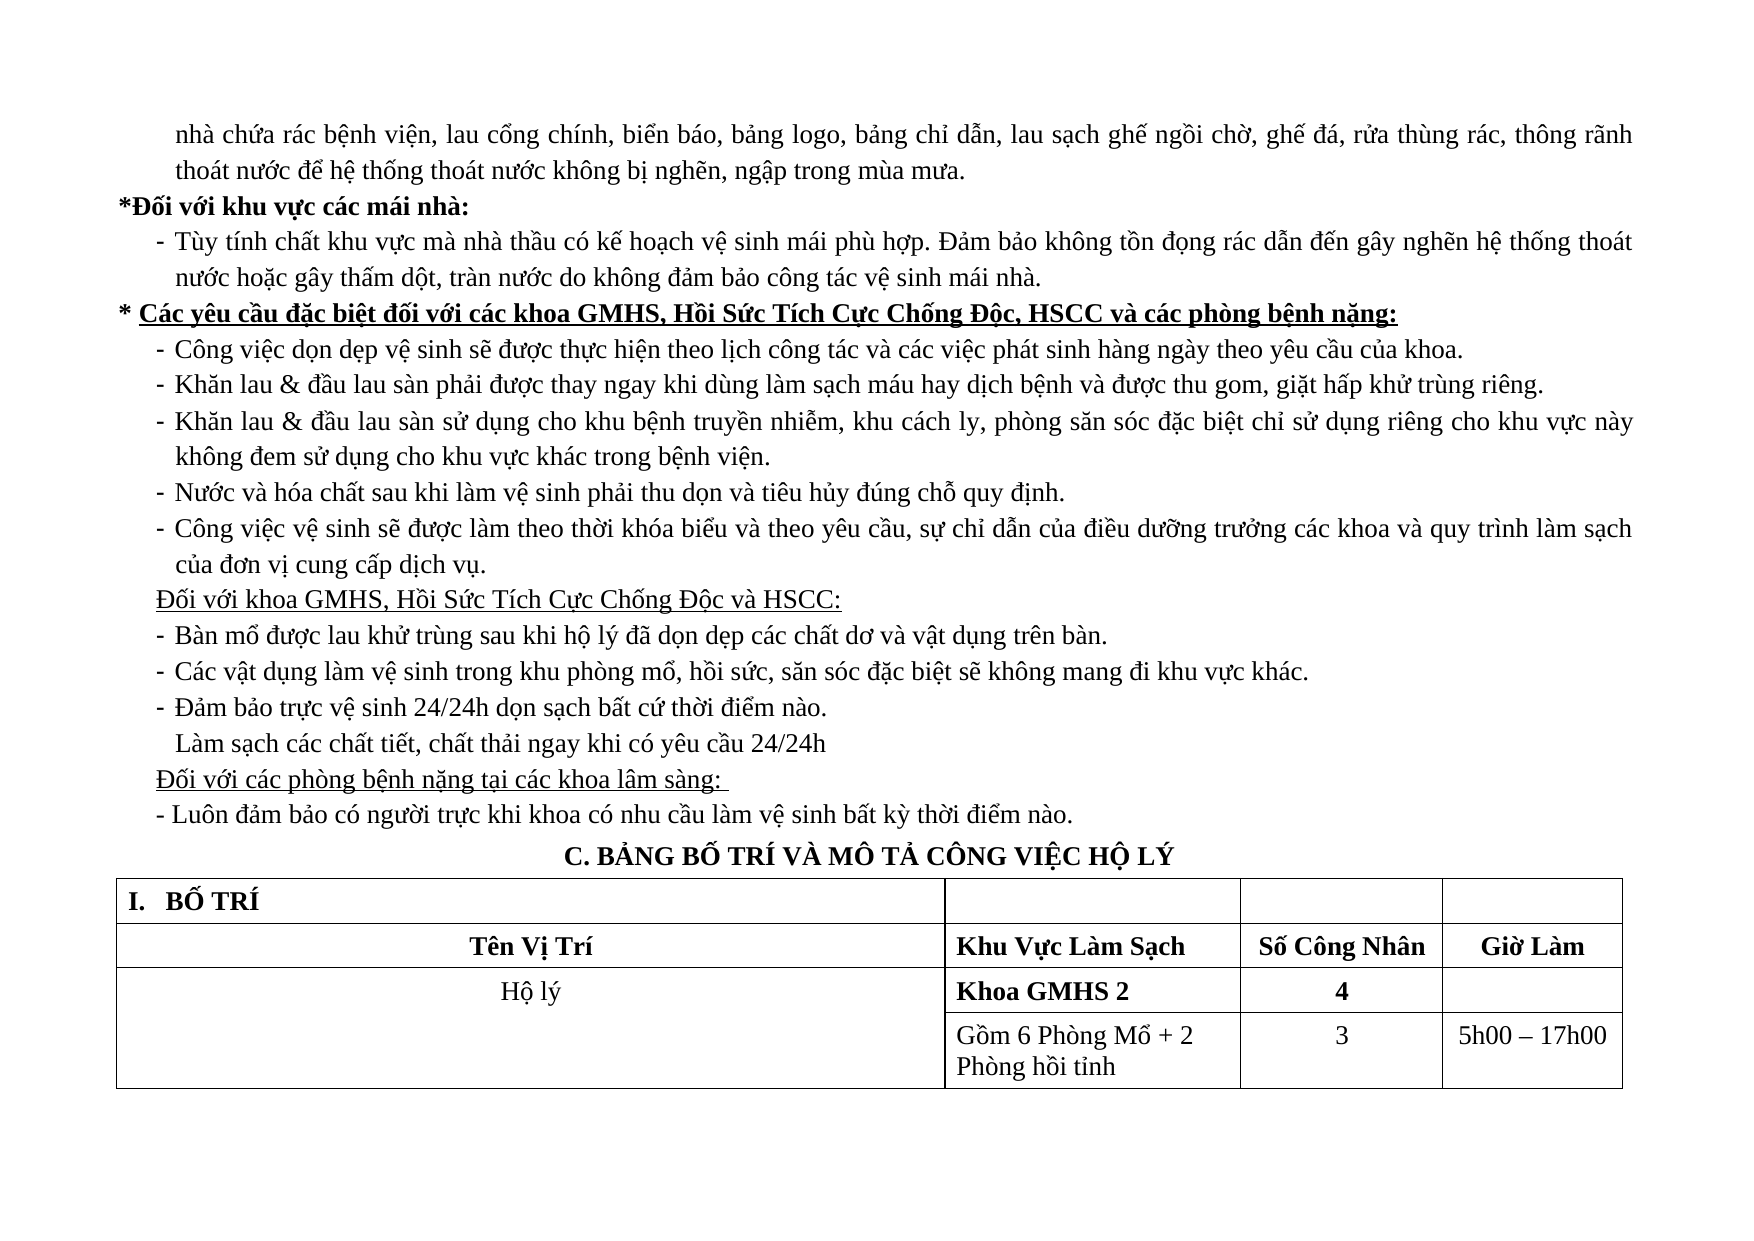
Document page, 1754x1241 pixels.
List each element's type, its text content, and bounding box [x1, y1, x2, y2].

list Tùy tính chất khu vực mà nhà thầu có kế hoạch vệ sinh mái phù hợp. Đảm bảo không tồn đọng rác dẫn đến gây nghẽn hệ thống thoát nước hoặc gây thấm dột, tràn nước do không đảm bảo công tác vệ sinh mái nhà. [156, 225, 1636, 292]
list Đảm bảo trực vệ sinh 24/24h dọn sạch bất cứ thời điểm nào. [156, 691, 1636, 722]
text Đối với khoa GMHS, Hồi Sức Tích Cực Chống Độc và HSCC: [118, 583, 1636, 615]
table_cell Tên Vị Trí [117, 924, 944, 967]
text * Các yêu cầu đặc biệt đối với các khoa GMHS, Hồi Sức Tích Cực Chống Độc, HSCC và các phòng bệnh nặng: [118, 297, 1636, 328]
table_header C. BẢNG BỐ TRÍ VÀ MÔ TẢ CÔNG VIỆC HỘ LÝ [117, 834, 1622, 878]
list Bàn mổ được lau khử trùng sau khi hộ lý đã dọn dẹp các chất dơ và vật dụng trên bàn. [156, 619, 1636, 651]
table_cell I. BỐ TRÍ [117, 879, 944, 923]
list Khăn lau & đầu lau sàn sử dụng cho khu bệnh truyền nhiễm, khu cách ly, phòng săn sóc đặc biệt chỉ sử dụng riêng cho khu vực này không đem sử dụng cho khu vực khác trong bệnh viện. [156, 404, 1636, 471]
table_cell Số Công Nhân [1241, 924, 1442, 967]
text Làm sạch các chất tiết, chất thải ngay khi có yêu cầu 24/24h [175, 727, 1636, 758]
text - Luôn đảm bảo có người trực khi khoa có nhu cầu làm vệ sinh bất kỳ thời điểm nào. [118, 798, 1636, 830]
list Công việc vệ sinh sẽ được làm theo thời khóa biểu và theo yêu cầu, sự chỉ dẫn của điều dưỡng trưởng các khoa và quy trình làm sạch của đơn vị cung cấp dịch vụ. [156, 512, 1636, 579]
table_cell [1443, 879, 1622, 923]
list Nước và hóa chất sau khi làm vệ sinh phải thu dọn và tiêu hủy đúng chỗ quy định. [156, 476, 1636, 507]
table_cell Khoa GMHS 2 [946, 968, 1240, 1012]
table_cell [1241, 879, 1442, 923]
table_cell Giờ Làm [1443, 924, 1622, 967]
table_cell [946, 879, 1240, 923]
table_cell Hộ lý [117, 968, 944, 1088]
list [156, 118, 1636, 185]
table_cell 3 [1241, 1013, 1442, 1088]
table_cell 5h00 – 17h00 [1443, 1013, 1622, 1088]
list Khăn lau & đầu lau sàn phải được thay ngay khi dùng làm sạch máu hay dịch bệnh và được thu gom, giặt hấp khử trùng riêng. [156, 368, 1636, 400]
text Đối với các phòng bệnh nặng tại các khoa lâm sàng: [118, 763, 1636, 794]
table_cell 4 [1241, 968, 1442, 1012]
list Các vật dụng làm vệ sinh trong khu phòng mổ, hồi sức, săn sóc đặc biệt sẽ không mang đi khu vực khác. [156, 655, 1636, 686]
list Công việc dọn dẹp vệ sinh sẽ được thực hiện theo lịch công tác và các việc phát sinh hàng ngày theo yêu cầu của khoa. [156, 333, 1636, 364]
table_cell Khu Vực Làm Sạch [946, 924, 1240, 967]
table_cell Gồm 6 Phòng Mổ + 2 Phòng hồi tỉnh [946, 1013, 1240, 1088]
table_cell [1443, 968, 1622, 1012]
text *Đối với khu vực các mái nhà: [118, 189, 1636, 221]
